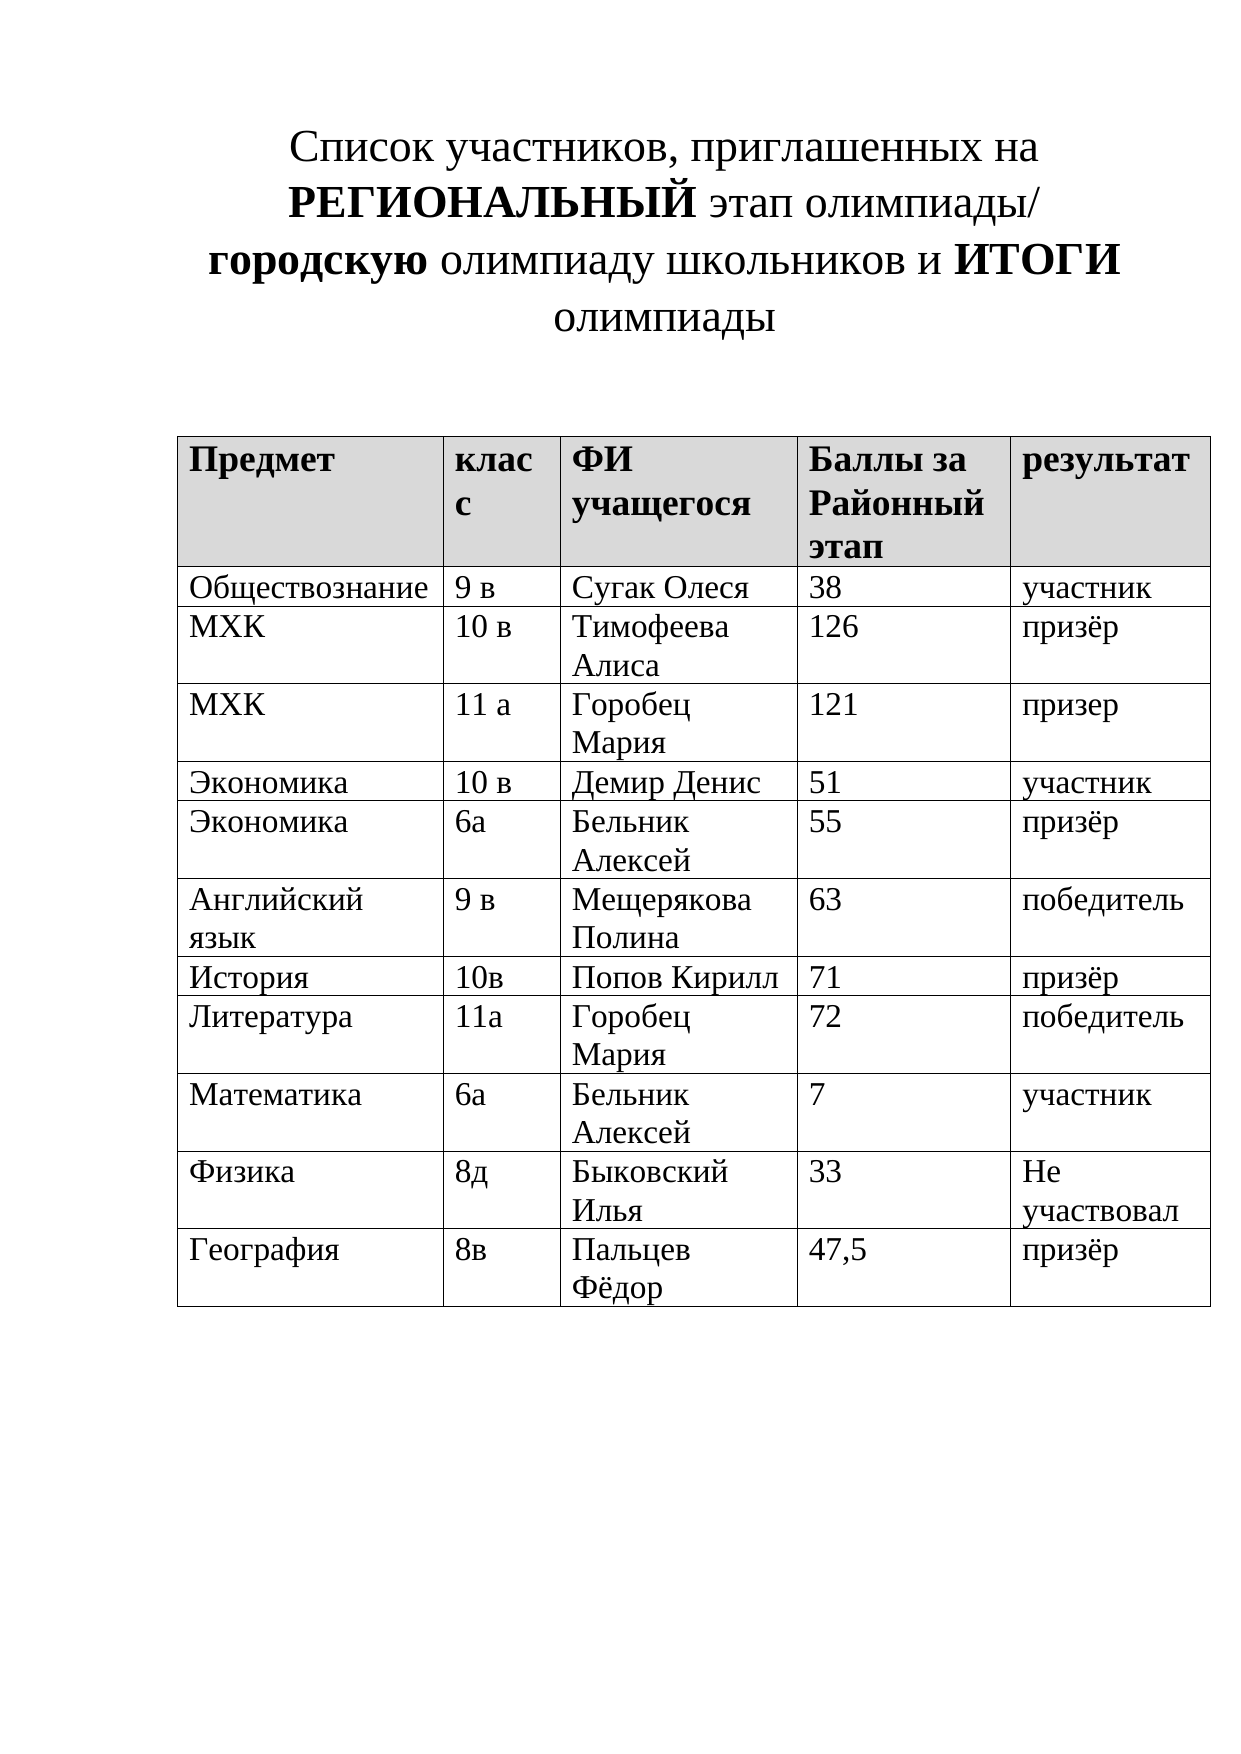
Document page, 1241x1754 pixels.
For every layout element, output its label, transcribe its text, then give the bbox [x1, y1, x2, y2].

table_cell География [178, 1229, 443, 1306]
table_cell 55 [798, 801, 1010, 878]
table_cell призёр [1011, 801, 1210, 878]
table_cell 126 [798, 607, 1010, 683]
table_cell Тимофеева Алиса [561, 607, 797, 683]
table_header ФИ учащегося [561, 437, 797, 566]
table_cell 63 [798, 879, 1010, 956]
table_cell Бельник Алексей [561, 801, 797, 878]
table_cell 6а [444, 1074, 560, 1151]
table_cell Демир Денис [561, 762, 797, 800]
text Список участников, приглашенных на РЕГИОНАЛЬНЫЙ этап олимпиады/ городскую олимпиаду школьников и ИТОГИ олимпиады [177, 118, 1152, 341]
table_cell победитель [1011, 879, 1210, 956]
table_cell 11а [444, 996, 560, 1073]
table_cell Сугак Олеся [561, 567, 797, 606]
table_cell 72 [798, 996, 1010, 1073]
table_cell 11 а [444, 684, 560, 761]
table_cell Горобец Мария [561, 996, 797, 1073]
table_cell 9 в [444, 879, 560, 956]
table_cell победитель [1011, 996, 1210, 1073]
table_cell 9 в [444, 567, 560, 606]
table_cell 8д [444, 1152, 560, 1228]
table_cell Попов Кирилл [561, 957, 797, 995]
table_cell Экономика [178, 762, 443, 800]
table_cell 47,5 [798, 1229, 1010, 1306]
table_cell Математика [178, 1074, 443, 1151]
table_cell Бельник Алексей [561, 1074, 797, 1151]
table_cell 38 [798, 567, 1010, 606]
table_cell Экономика [178, 801, 443, 878]
table_cell 51 [798, 762, 1010, 800]
table_cell 10 в [444, 607, 560, 683]
table_cell Физика [178, 1152, 443, 1228]
table_cell Литература [178, 996, 443, 1073]
table_cell 6а [444, 801, 560, 878]
table_cell История [178, 957, 443, 995]
table_header Предмет [178, 437, 443, 566]
table_cell МХК [178, 684, 443, 761]
table_cell Пальцев Фёдор [561, 1229, 797, 1306]
table_cell 10в [444, 957, 560, 995]
table_cell призер [1011, 684, 1210, 761]
table_cell Мещерякова Полина [561, 879, 797, 956]
table_cell 10 в [444, 762, 560, 800]
table_header результат [1011, 437, 1210, 566]
table_cell 71 [798, 957, 1010, 995]
table_cell Обществознание [178, 567, 443, 606]
table_cell Английский язык [178, 879, 443, 956]
table_cell 8в [444, 1229, 560, 1306]
table_cell 121 [798, 684, 1010, 761]
table_header Баллы за Районный этап [798, 437, 1010, 566]
table_cell Быковский Илья [561, 1152, 797, 1228]
table_cell МХК [178, 607, 443, 683]
table_cell призёр [1011, 957, 1210, 995]
table_cell Горобец Мария [561, 684, 797, 761]
table_cell Не участвовал [1011, 1152, 1210, 1228]
table_cell 33 [798, 1152, 1010, 1228]
table_cell участник [1011, 567, 1210, 606]
table_header класс [444, 437, 560, 566]
table_cell призёр [1011, 1229, 1210, 1306]
table_cell участник [1011, 1074, 1210, 1151]
table_cell призёр [1011, 607, 1210, 683]
table_cell участник [1011, 762, 1210, 800]
table_cell 7 [798, 1074, 1010, 1151]
